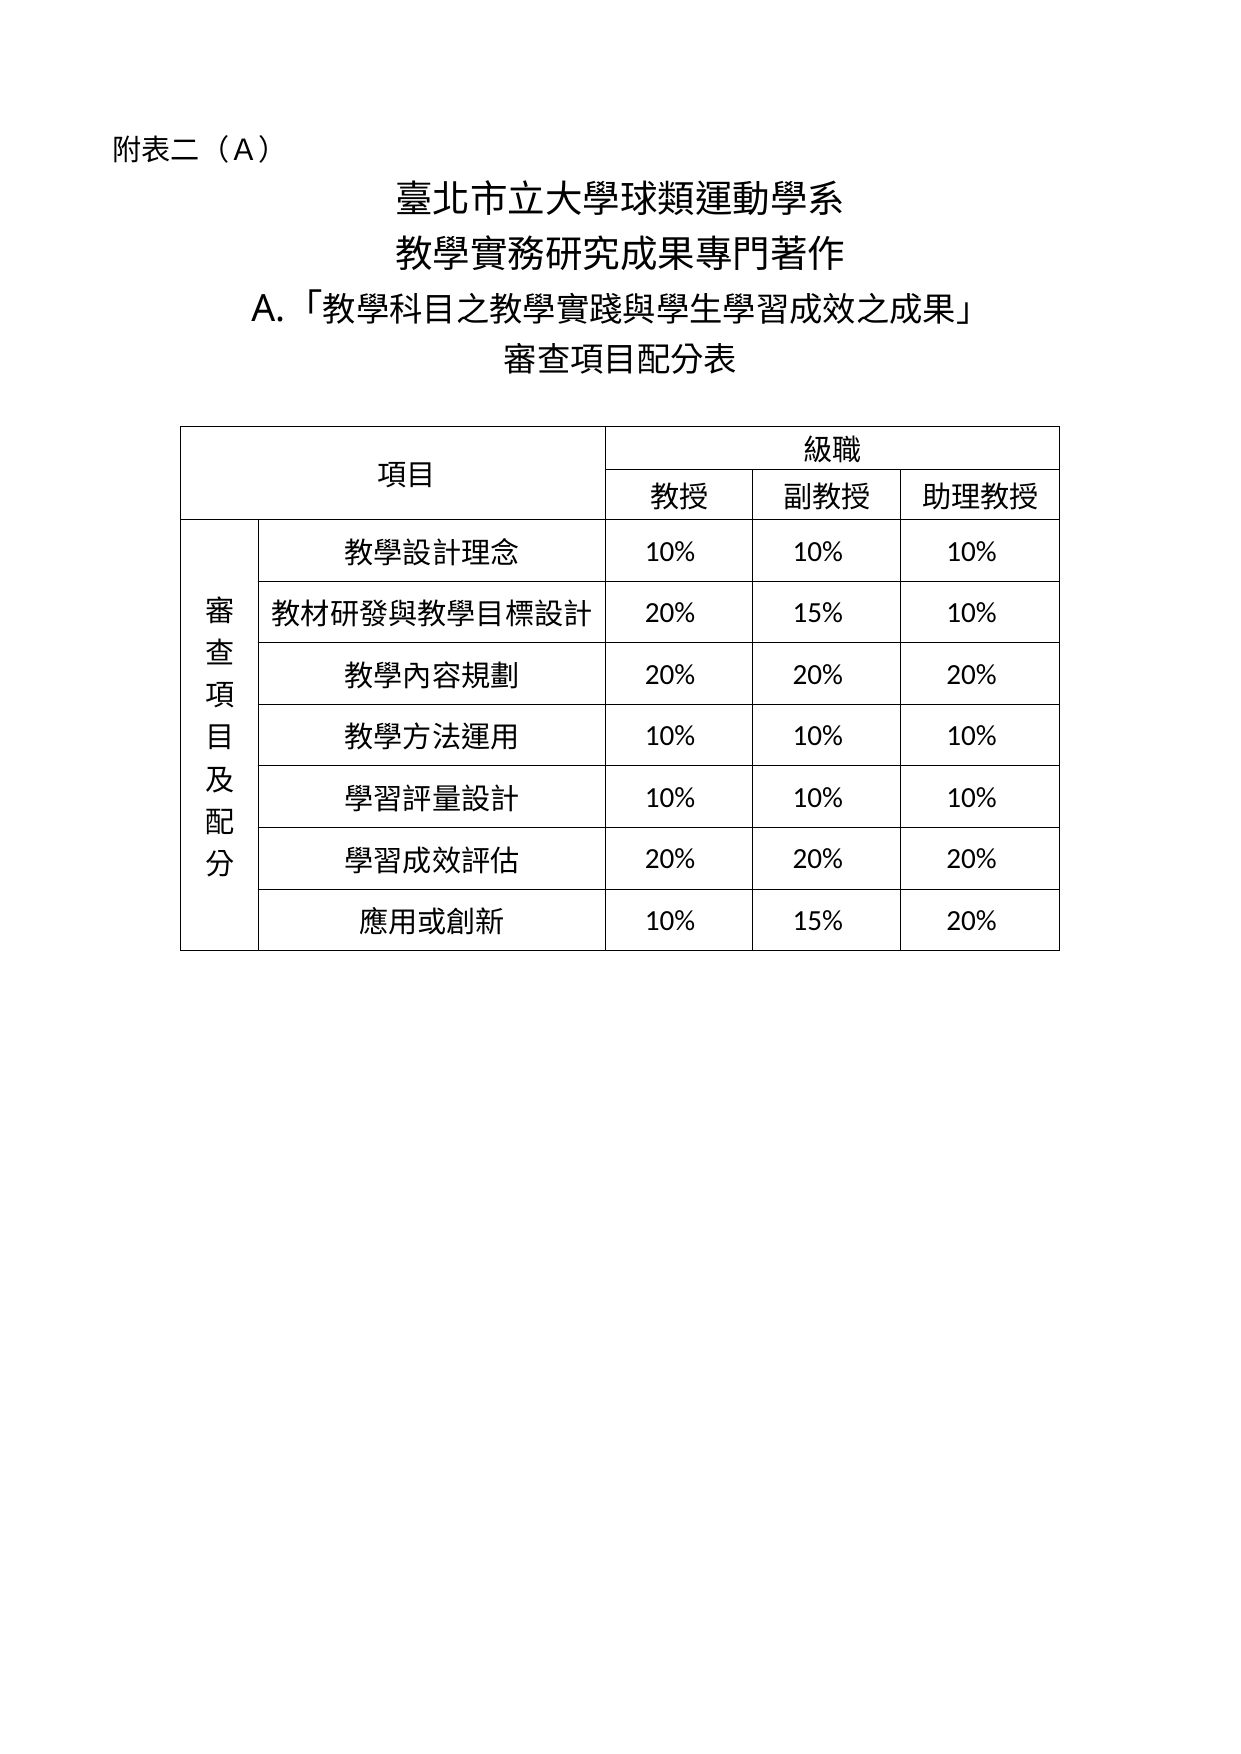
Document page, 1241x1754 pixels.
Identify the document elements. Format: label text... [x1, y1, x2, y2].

table_cell 教學方法運用 [259, 705, 605, 765]
text 臺北市立大學球類運動學系 [112, 169, 1128, 223]
table_cell 10% [753, 705, 900, 765]
table_cell 10% [606, 766, 752, 827]
table_cell 審查項目及配分 [181, 520, 258, 950]
table_header 級職 [606, 427, 1059, 469]
table_cell 20% [753, 643, 900, 704]
table_cell 20% [606, 643, 752, 704]
table_cell 助理教授 [901, 470, 1059, 519]
table_cell 副教授 [753, 470, 900, 519]
text 教學實務研究成果專門著作 [112, 223, 1128, 278]
table_header 項目 [181, 427, 605, 519]
table_cell 10% [606, 520, 752, 581]
table_cell 應用或創新 [259, 890, 605, 950]
table_cell 教學設計理念 [259, 520, 605, 581]
table_cell 15% [753, 582, 900, 642]
text 審查項目配分表 [112, 332, 1128, 381]
table_cell 教材研發與教學目標設計 [259, 582, 605, 642]
table_cell 20% [606, 828, 752, 888]
text 附表二（Ａ） [112, 127, 1128, 169]
table_cell 10% [753, 766, 900, 827]
table_cell 10% [901, 705, 1059, 765]
table_cell 20% [606, 582, 752, 642]
text A.「教學科目之教學實踐與學生學習成效之成果」 [112, 278, 1128, 332]
table_cell 20% [901, 890, 1059, 950]
table_cell 10% [606, 890, 752, 950]
table_cell 教學內容規劃 [259, 643, 605, 704]
table_cell 10% [606, 705, 752, 765]
table_cell 教授 [606, 470, 752, 519]
table_cell 15% [753, 890, 900, 950]
table_cell 10% [901, 520, 1059, 581]
table_cell 20% [901, 828, 1059, 888]
table_cell 學習成效評估 [259, 828, 605, 888]
table_cell 20% [753, 828, 900, 888]
table_cell 10% [901, 766, 1059, 827]
table_cell 學習評量設計 [259, 766, 605, 827]
table_cell 10% [901, 582, 1059, 642]
table_cell 10% [753, 520, 900, 581]
table_cell 20% [901, 643, 1059, 704]
